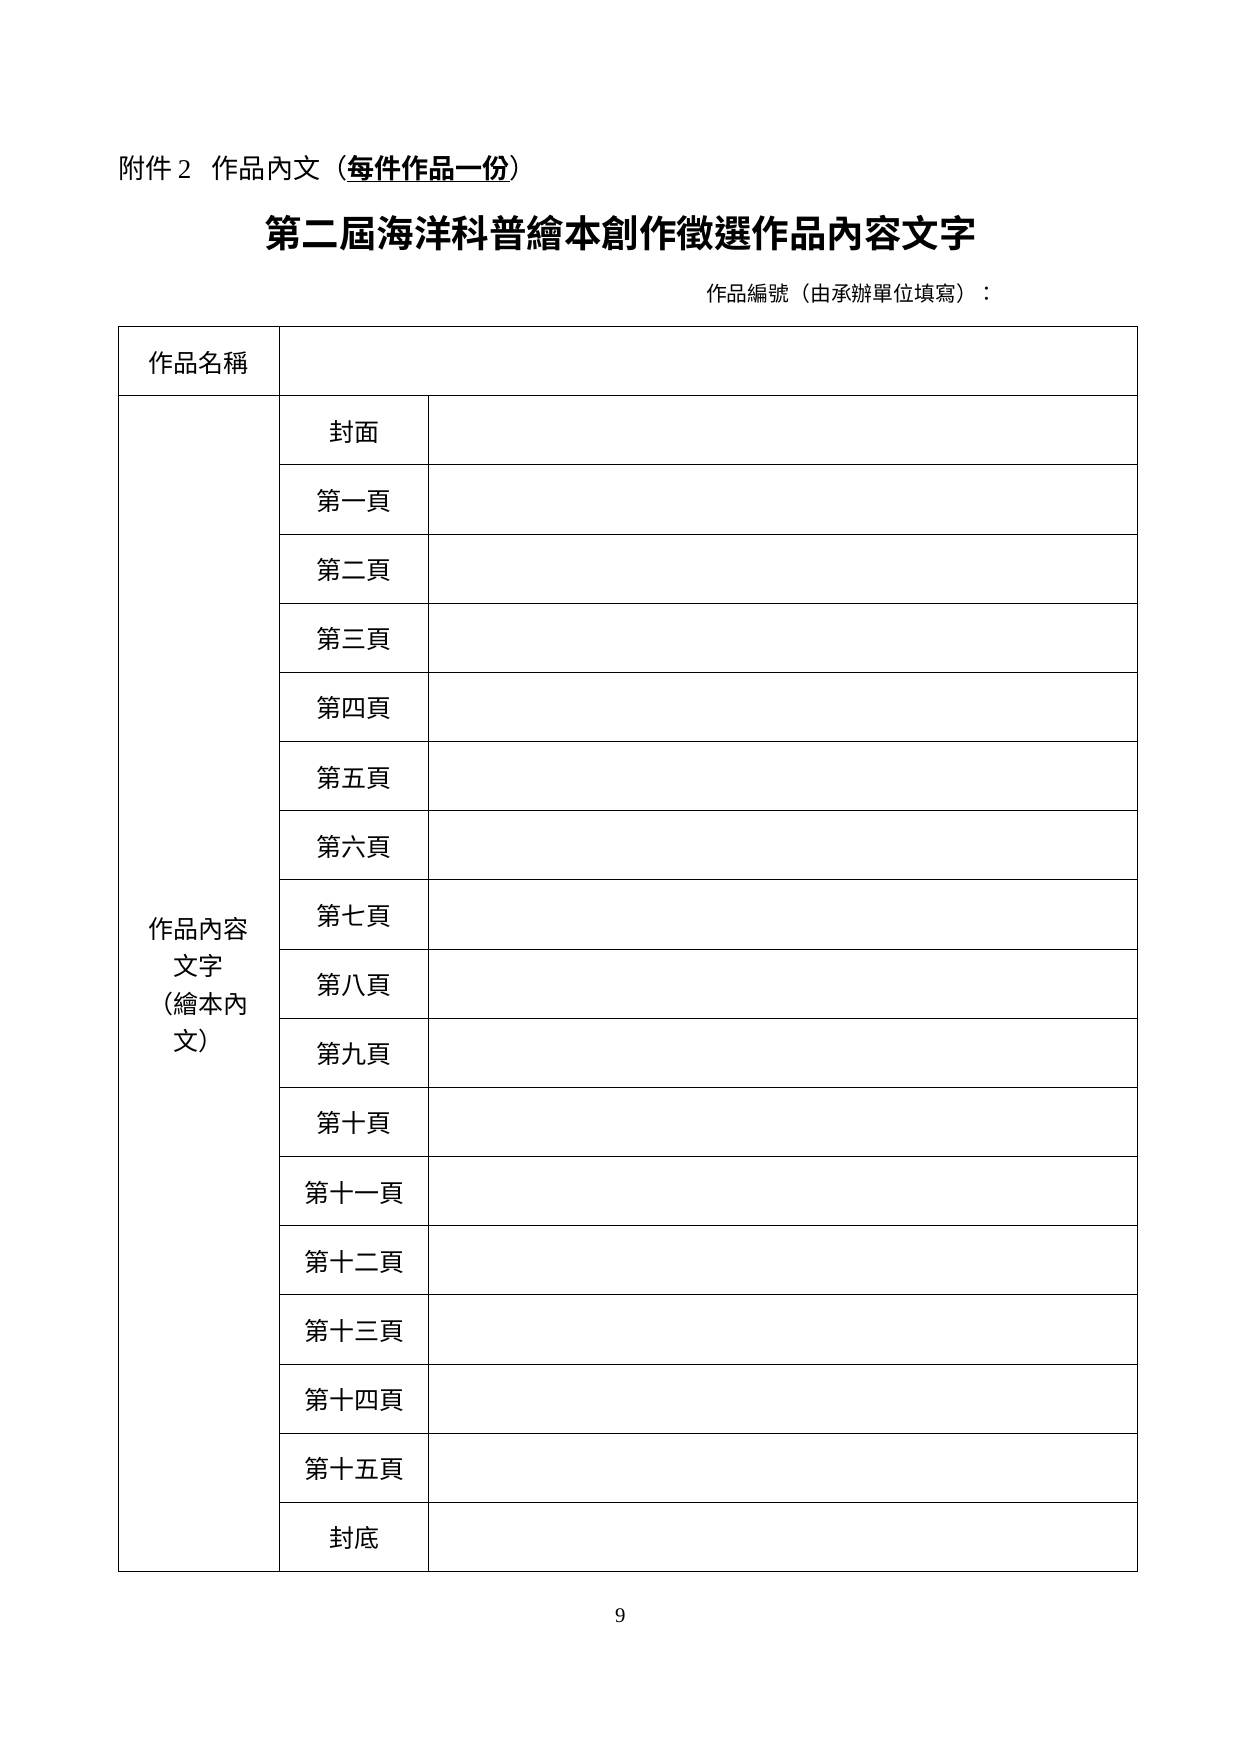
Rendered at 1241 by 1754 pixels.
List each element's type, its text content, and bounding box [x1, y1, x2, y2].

table_cell 第十三頁 [280, 1295, 428, 1363]
table_cell 封底 [280, 1503, 428, 1571]
table_cell 作品內容 文字 （繪本內文） [119, 396, 279, 1571]
table_header [280, 327, 1137, 395]
table_cell [429, 1503, 1137, 1571]
table_cell [429, 1088, 1137, 1156]
table_cell [429, 1157, 1137, 1225]
table_cell [429, 396, 1137, 464]
table_cell [429, 1226, 1137, 1294]
table_cell 第四頁 [280, 673, 428, 741]
table_header 作品名稱 [119, 327, 279, 395]
text 第二屆海洋科普繪本創作徵選作品內容文字 [118, 204, 1122, 258]
table_cell [429, 1434, 1137, 1502]
table_cell [429, 1019, 1137, 1087]
table_cell 第一頁 [280, 465, 428, 533]
text 附件2 作品內文（每件作品一份） [118, 129, 1122, 204]
table_cell 第十一頁 [280, 1157, 428, 1225]
table_cell [429, 604, 1137, 672]
table_cell 第六頁 [280, 811, 428, 879]
table_cell 第九頁 [280, 1019, 428, 1087]
table_cell 第七頁 [280, 880, 428, 948]
table_cell [429, 673, 1137, 741]
table_cell 第八頁 [280, 950, 428, 1018]
table_cell 第十二頁 [280, 1226, 428, 1294]
table_cell [429, 950, 1137, 1018]
table_cell [429, 811, 1137, 879]
table_cell 第十頁 [280, 1088, 428, 1156]
table_cell [429, 742, 1137, 810]
table_cell [429, 535, 1137, 603]
table_cell [429, 880, 1137, 948]
table_cell [429, 465, 1137, 533]
table_cell 封面 [280, 396, 428, 464]
table_cell [429, 1365, 1137, 1433]
table_cell 第五頁 [280, 742, 428, 810]
list 作品編號（由承辦單位填寫）： [664, 277, 1039, 307]
table_cell 第十五頁 [280, 1434, 428, 1502]
table_cell 第二頁 [280, 535, 428, 603]
table_cell 第十四頁 [280, 1365, 428, 1433]
table_cell 第三頁 [280, 604, 428, 672]
table_cell [429, 1295, 1137, 1363]
